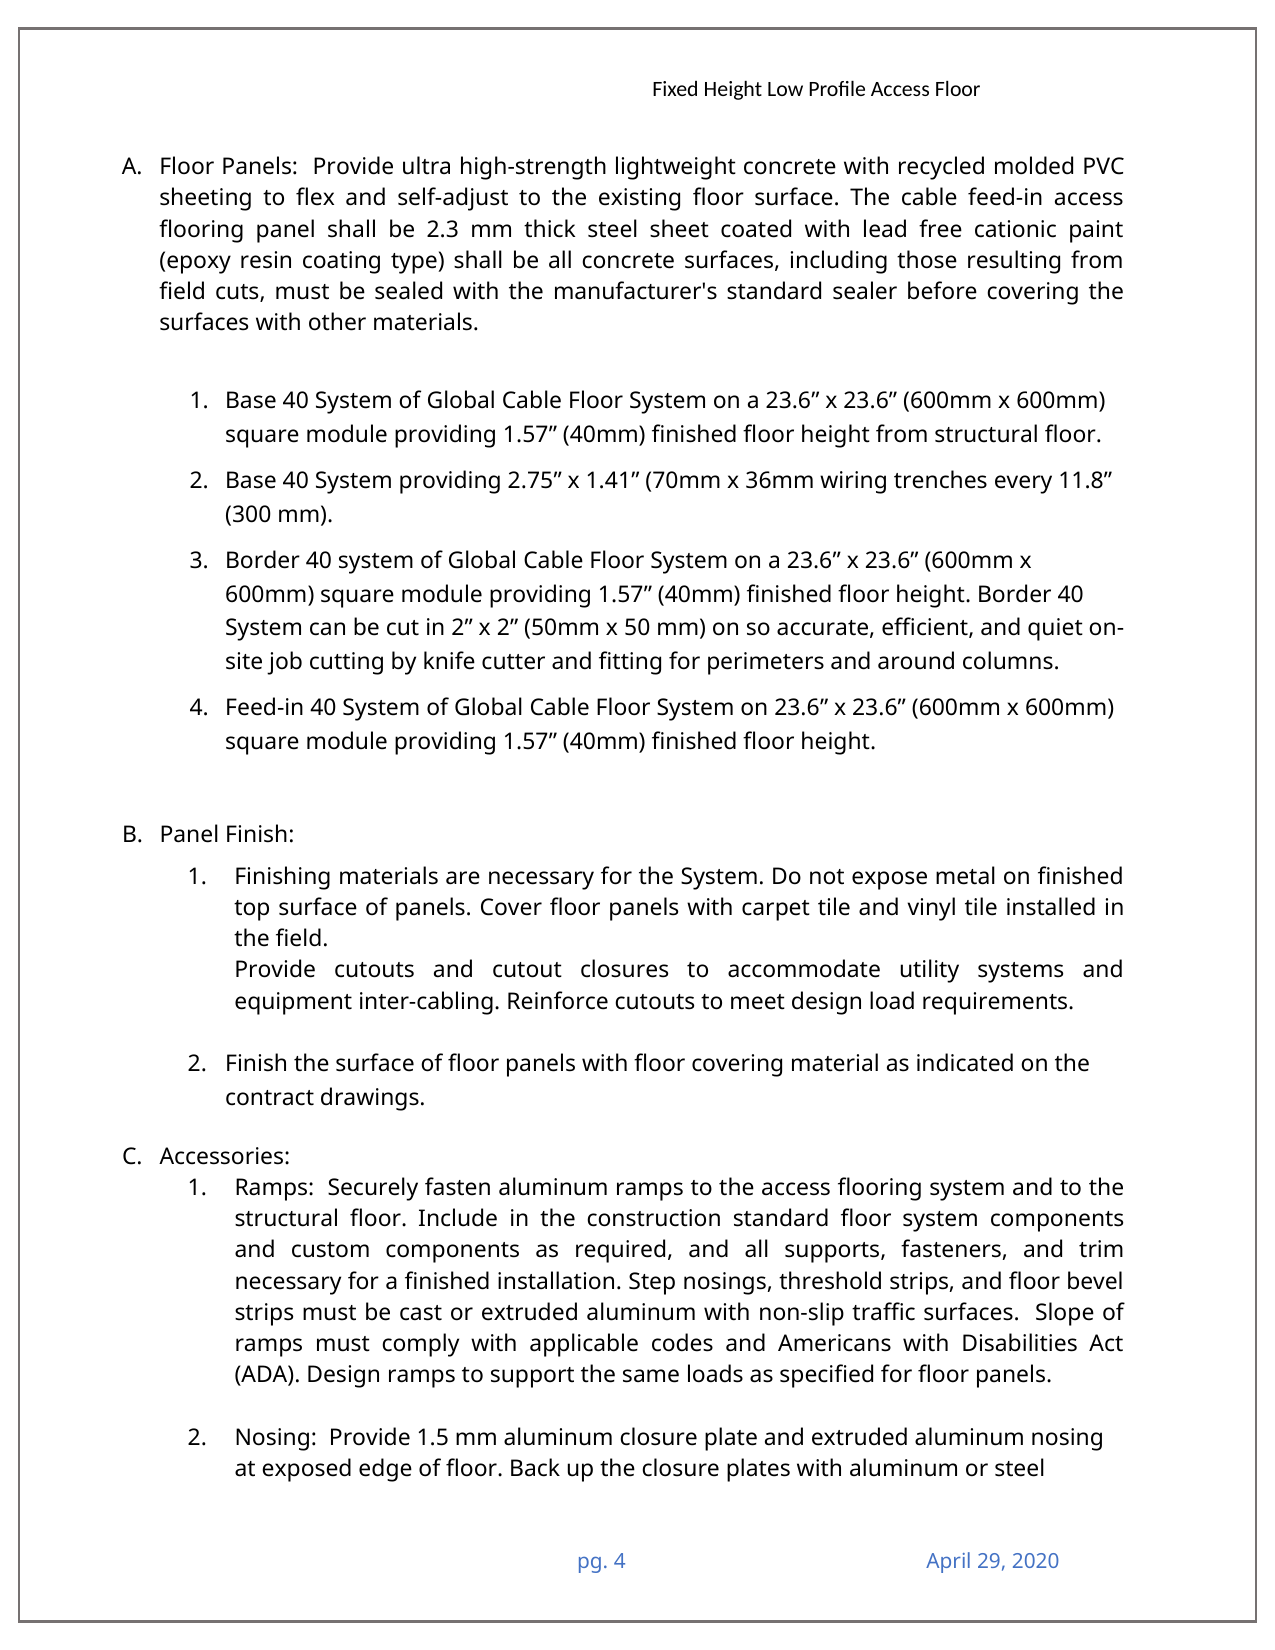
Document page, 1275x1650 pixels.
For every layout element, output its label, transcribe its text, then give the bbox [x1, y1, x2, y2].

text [187, 1421, 1125, 1483]
text C. Accessories: [122, 1139, 1125, 1171]
list 2. Finish the surface of floor panels with floor covering material as indicated on the contract drawings. [187, 1047, 1125, 1112]
list 3. Border 40 system of Global Cable Floor System on a 23.6” x 23.6” (600mm x 600mm) square module providing 1.57” (40mm) finished floor height. Border 40 System can be cut in 2” x 2” (50mm x 50 mm) on so accurate, efficient, and quiet on-site job cutting by knife cutter and fitting for perimeters and around columns. [189, 544, 1125, 676]
text 1. Ramps: Securely fasten aluminum ramps to the access flooring system and to the structural floor. Include in the construction standard floor system components and custom components as required, and all supports, fasteners, and trim necessary for a finished installation. Step nosings, threshold strips, and floor bevel strips must be cast or extruded aluminum with non-slip traffic surfaces. Slope of ramps must comply with applicable codes and Americans with Disabilities Act (ADA). Design ramps to support the same loads as specified for floor panels. [187, 1171, 1125, 1389]
list B. Panel Finish: [122, 817, 1125, 849]
list 1. Base 40 System of Global Cable Floor System on a 23.6” x 23.6” (600mm x 600mm) square module providing 1.57” (40mm) finished floor height from structural floor. [189, 384, 1125, 449]
text A. Floor Panels: Provide ultra high-strength lightweight concrete with recycled molded PVC sheeting to flex and self-adjust to the existing floor surface. The cable feed-in access flooring panel shall be 2.3 mm thick steel sheet coated with lead free cationic paint (epoxy resin coating type) shall be all concrete surfaces, including those resulting from field cuts, must be sealed with the manufacturer's standard sealer before covering the surfaces with other materials. [122, 150, 1125, 337]
list 2. Base 40 System providing 2.75” x 1.41” (70mm x 36mm wiring trenches every 11.8” (300 mm). [189, 464, 1125, 529]
text Provide cutouts and cutout closures to accommodate utility systems and equipment inter-cabling. Reinforce cutouts to meet design load requirements. [234, 953, 1125, 1016]
text 1. Finishing materials are necessary for the System. Do not expose metal on finished top surface of panels. Cover floor panels with carpet tile and vinyl tile installed in the field. [187, 859, 1125, 953]
list 4. Feed-in 40 System of Global Cable Floor System on 23.6” x 23.6” (600mm x 600mm) square module providing 1.57” (40mm) finished floor height. [189, 691, 1125, 756]
